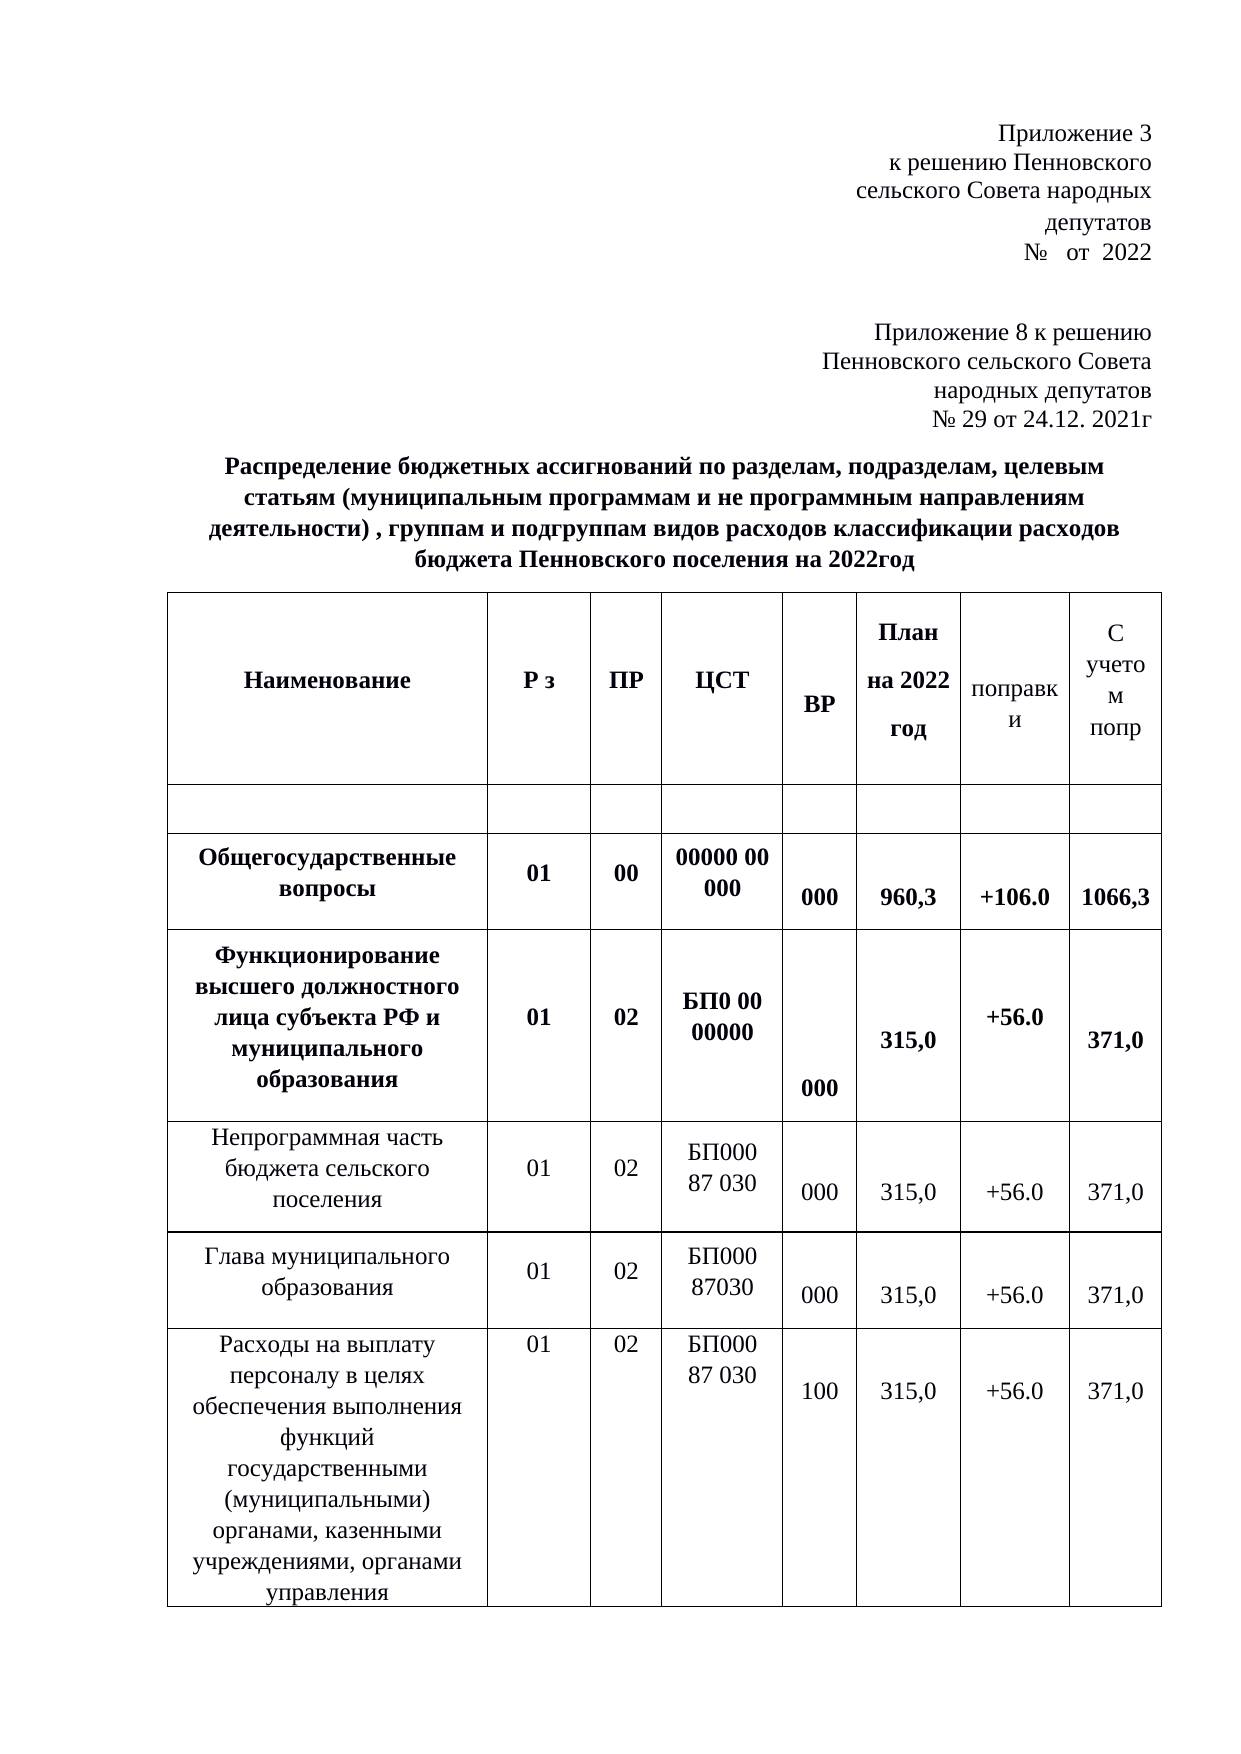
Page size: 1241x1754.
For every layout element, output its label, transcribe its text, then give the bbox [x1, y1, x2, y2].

table_cell +106.0 [961, 834, 1069, 929]
table_cell 02 [591, 1122, 661, 1231]
table_cell 371,0 [1070, 1233, 1161, 1328]
table_header С учетом попр [1070, 593, 1161, 784]
table_cell 315,0 [857, 930, 960, 1121]
text № 29 от 24.12. 2021г [177, 404, 1152, 432]
table_cell 02 [591, 1233, 661, 1328]
table_cell +56.0 [961, 1233, 1069, 1328]
table_cell 315,0 [857, 1329, 960, 1606]
table_cell 01 [488, 930, 590, 1121]
table_cell БП000 87030 [662, 1233, 782, 1328]
text Приложение 3 [177, 118, 1152, 147]
text Приложение 8 к решению [177, 317, 1152, 346]
table_header Р з [488, 593, 590, 784]
table_cell 02 [591, 1329, 661, 1606]
table_header ЦСТ [662, 593, 782, 784]
text сельского Совета народных [177, 176, 1152, 204]
table_header Наименование [168, 593, 487, 784]
table_cell 000 [783, 834, 856, 929]
text народных депутатов [177, 375, 1152, 404]
table_cell 000 [783, 1233, 856, 1328]
table_cell БП000 87 030 [662, 1122, 782, 1231]
table_cell БП000 87 030 [662, 1329, 782, 1606]
table_cell [488, 785, 590, 833]
table_cell 000 [783, 1122, 856, 1231]
table_cell 01 [488, 1233, 590, 1328]
table_cell [961, 785, 1069, 833]
table_cell [857, 785, 960, 833]
table_cell +56.0 [961, 1329, 1069, 1606]
table_cell 01 [488, 1329, 590, 1606]
table_cell 1066,3 [1070, 834, 1161, 929]
table_cell 000 [783, 930, 856, 1121]
table_cell +56.0 [961, 930, 1069, 1121]
text № от 2022 [177, 238, 1152, 266]
table_cell 315,0 [857, 1122, 960, 1231]
text к решению Пенновского [177, 147, 1152, 176]
table_cell 371,0 [1070, 930, 1161, 1121]
table_header План на 2022 год [857, 593, 960, 784]
table_cell Общегосударственные вопросы [168, 834, 487, 929]
table_header поправки [961, 593, 1069, 784]
table_cell 00 [591, 834, 661, 929]
table_cell [168, 785, 487, 833]
table_header ВР [783, 593, 856, 784]
table_cell [783, 785, 856, 833]
table_cell Функционирование высшего должностного лица субъекта РФ и муниципального образования [168, 930, 487, 1121]
table_cell 315,0 [857, 1233, 960, 1328]
table_cell БП0 00 00000 [662, 930, 782, 1121]
table_cell 01 [488, 834, 590, 929]
table_cell 371,0 [1070, 1122, 1161, 1231]
table_cell [591, 785, 661, 833]
table_header ПР [591, 593, 661, 784]
text Распределение бюджетных ассигнований по разделам, подразделам, целевым статьям (муниципальным программам и не программным направлениям деятельности) , группам и подгруппам видов расходов классификации расходов бюджета Пенновского поселения на 2022год [177, 451, 1152, 573]
table_cell [662, 785, 782, 833]
table_cell Глава муниципального образования [168, 1233, 487, 1328]
table_cell [1070, 785, 1161, 833]
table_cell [168, 1329, 487, 1606]
table_cell 00000 00 000 [662, 834, 782, 929]
table_cell 02 [591, 930, 661, 1121]
text Пенновского сельского Совета [177, 346, 1152, 375]
table_cell +56.0 [961, 1122, 1069, 1231]
table_cell 371,0 [1070, 1329, 1161, 1606]
table_cell 960,3 [857, 834, 960, 929]
text депутатов [177, 207, 1152, 235]
table_cell 01 [488, 1122, 590, 1231]
table_cell 100 [783, 1329, 856, 1606]
table_cell Непрограммная часть бюджета сельского поселения [168, 1122, 487, 1231]
